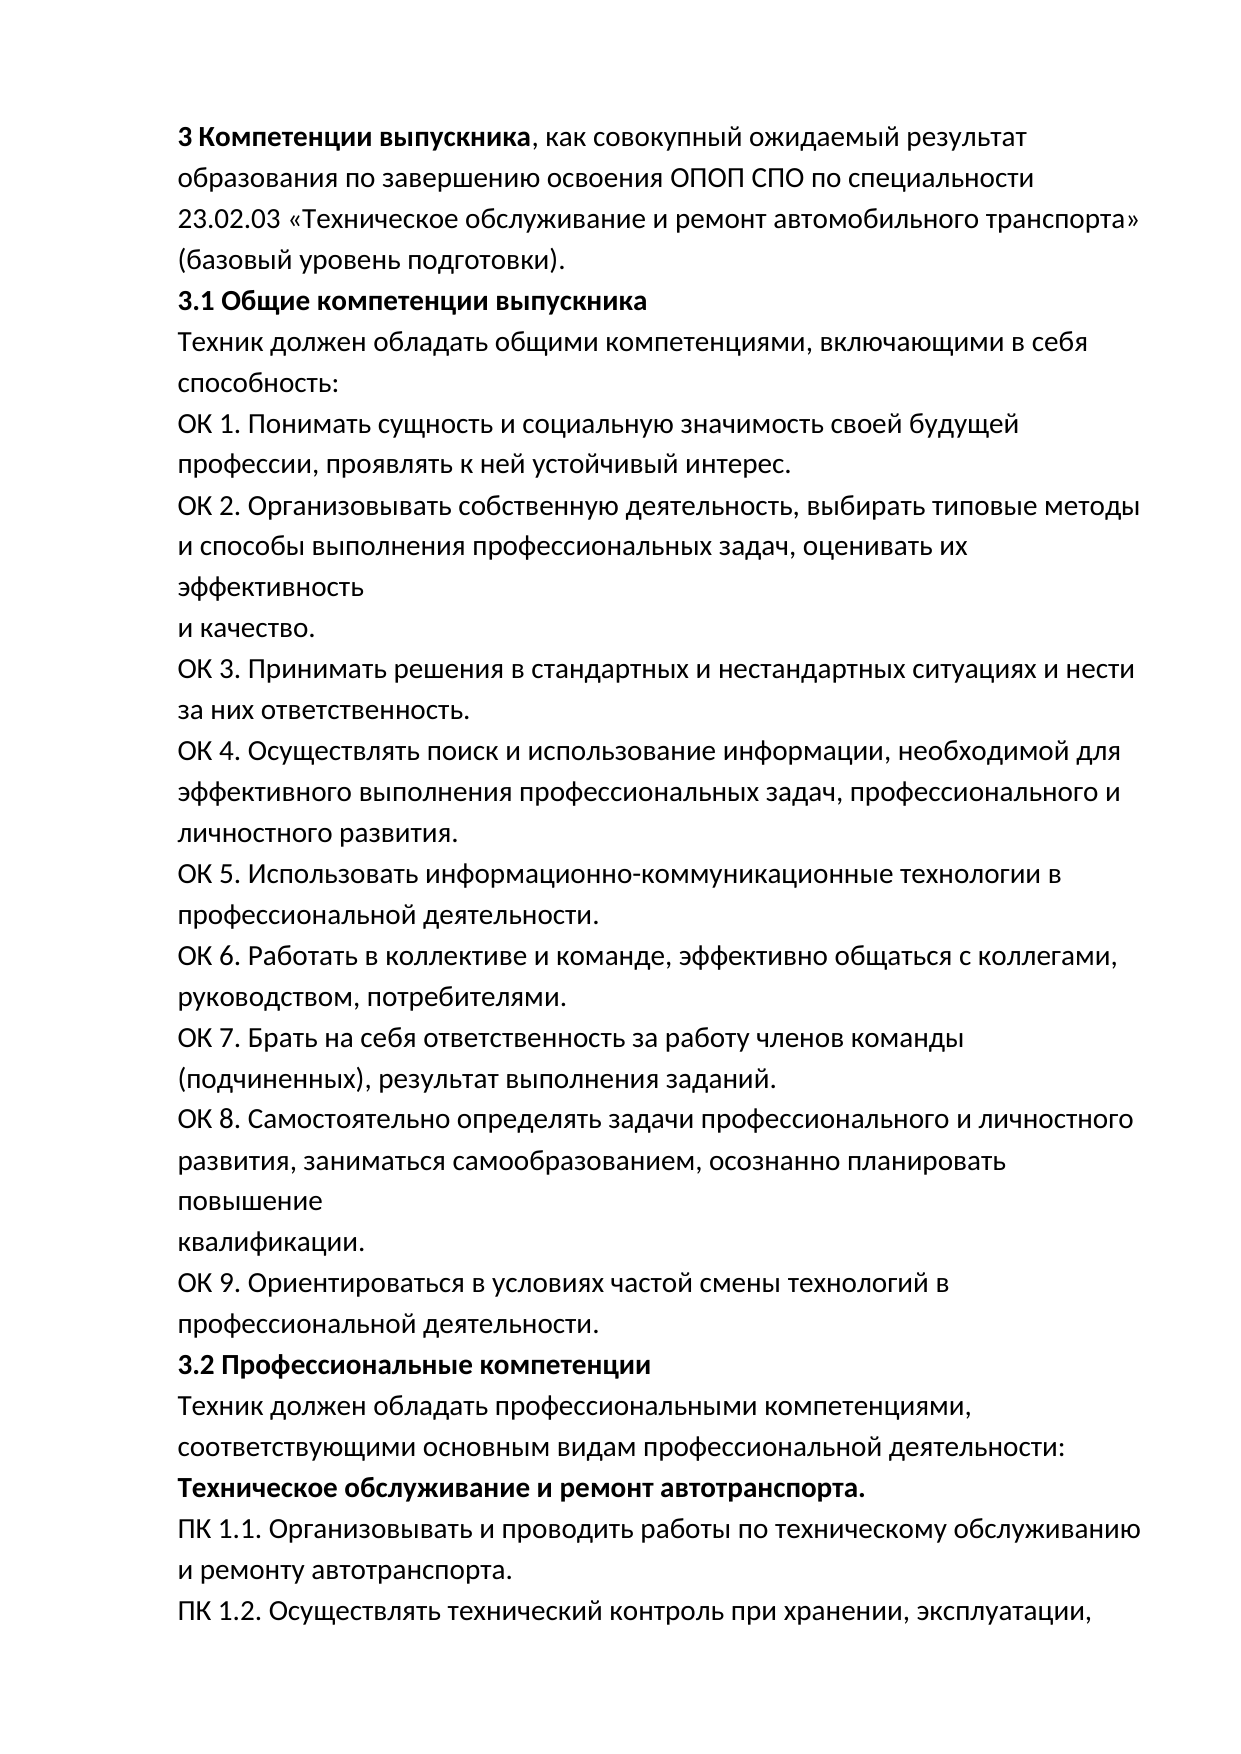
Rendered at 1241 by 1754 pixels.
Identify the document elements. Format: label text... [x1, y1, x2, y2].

text ОК 6. Работать в коллективе и команде, эффективно общаться с коллегами, [177, 937, 1152, 972]
text 23.02.03 «Техническое обслуживание и ремонт автомобильного транспорта» [177, 200, 1152, 236]
text эффективного выполнения профессиональных задач, профессионального и [177, 773, 1152, 809]
text соответствующими основным видам профессиональной деятельности: [177, 1428, 1152, 1464]
text профессиональной деятельности. [177, 1305, 1152, 1341]
text ОК 2. Организовывать собственную деятельность, выбирать типовые методы [177, 487, 1152, 522]
text ОК 3. Принимать решения в стандартных и нестандартных ситуациях и нести [177, 650, 1152, 686]
text 3.2 Профессиональные компетенции [177, 1346, 1152, 1382]
text способность: [177, 364, 1152, 399]
text ОК 4. Осуществлять поиск и использование информации, необходимой для [177, 732, 1152, 768]
text и качество. [177, 609, 1152, 645]
text ПК 1.1. Организовывать и проводить работы по техническому обслуживанию [177, 1510, 1152, 1546]
text 3.1 Общие компетенции выпускника [177, 282, 1152, 317]
text и ремонту автотранспорта. [177, 1551, 1152, 1587]
text развития, заниматься самообразованием, осознанно планировать повышение [177, 1142, 1152, 1218]
text ОК 8. Самостоятельно определять задачи профессионального и личностного [177, 1101, 1152, 1136]
text (подчиненных), результат выполнения заданий. [177, 1060, 1152, 1095]
text (базовый уровень подготовки). [177, 241, 1152, 277]
text и способы выполнения профессиональных задач, оценивать их эффективность [177, 527, 1152, 604]
text Техник должен обладать профессиональными компетенциями, [177, 1387, 1152, 1423]
text Техник должен обладать общими компетенциями, включающими в себя [177, 323, 1152, 358]
text руководством, потребителями. [177, 978, 1152, 1013]
text ОК 1. Понимать сущность и социальную значимость своей будущей [177, 405, 1152, 440]
text 3 Компетенции выпускника, как совокупный ожидаемый результат [177, 118, 1152, 154]
text профессии, проявлять к ней устойчивый интерес. [177, 446, 1152, 481]
text квалификации. [177, 1223, 1152, 1259]
text ОК 9. Ориентироваться в условиях частой смены технологий в [177, 1264, 1152, 1300]
text за них ответственность. [177, 691, 1152, 727]
text ОК 7. Брать на себя ответственность за работу членов команды [177, 1019, 1152, 1054]
text Техническое обслуживание и ремонт автотранспорта. [177, 1469, 1152, 1505]
text профессиональной деятельности. [177, 896, 1152, 932]
text образования по завершению освоения ОПОП СПО по специальности [177, 159, 1152, 195]
text ОК 5. Использовать информационно-коммуникационные технологии в [177, 855, 1152, 891]
text личностного развития. [177, 814, 1152, 850]
text ПК 1.2. Осуществлять технический контроль при хранении, эксплуатации, [177, 1592, 1152, 1627]
